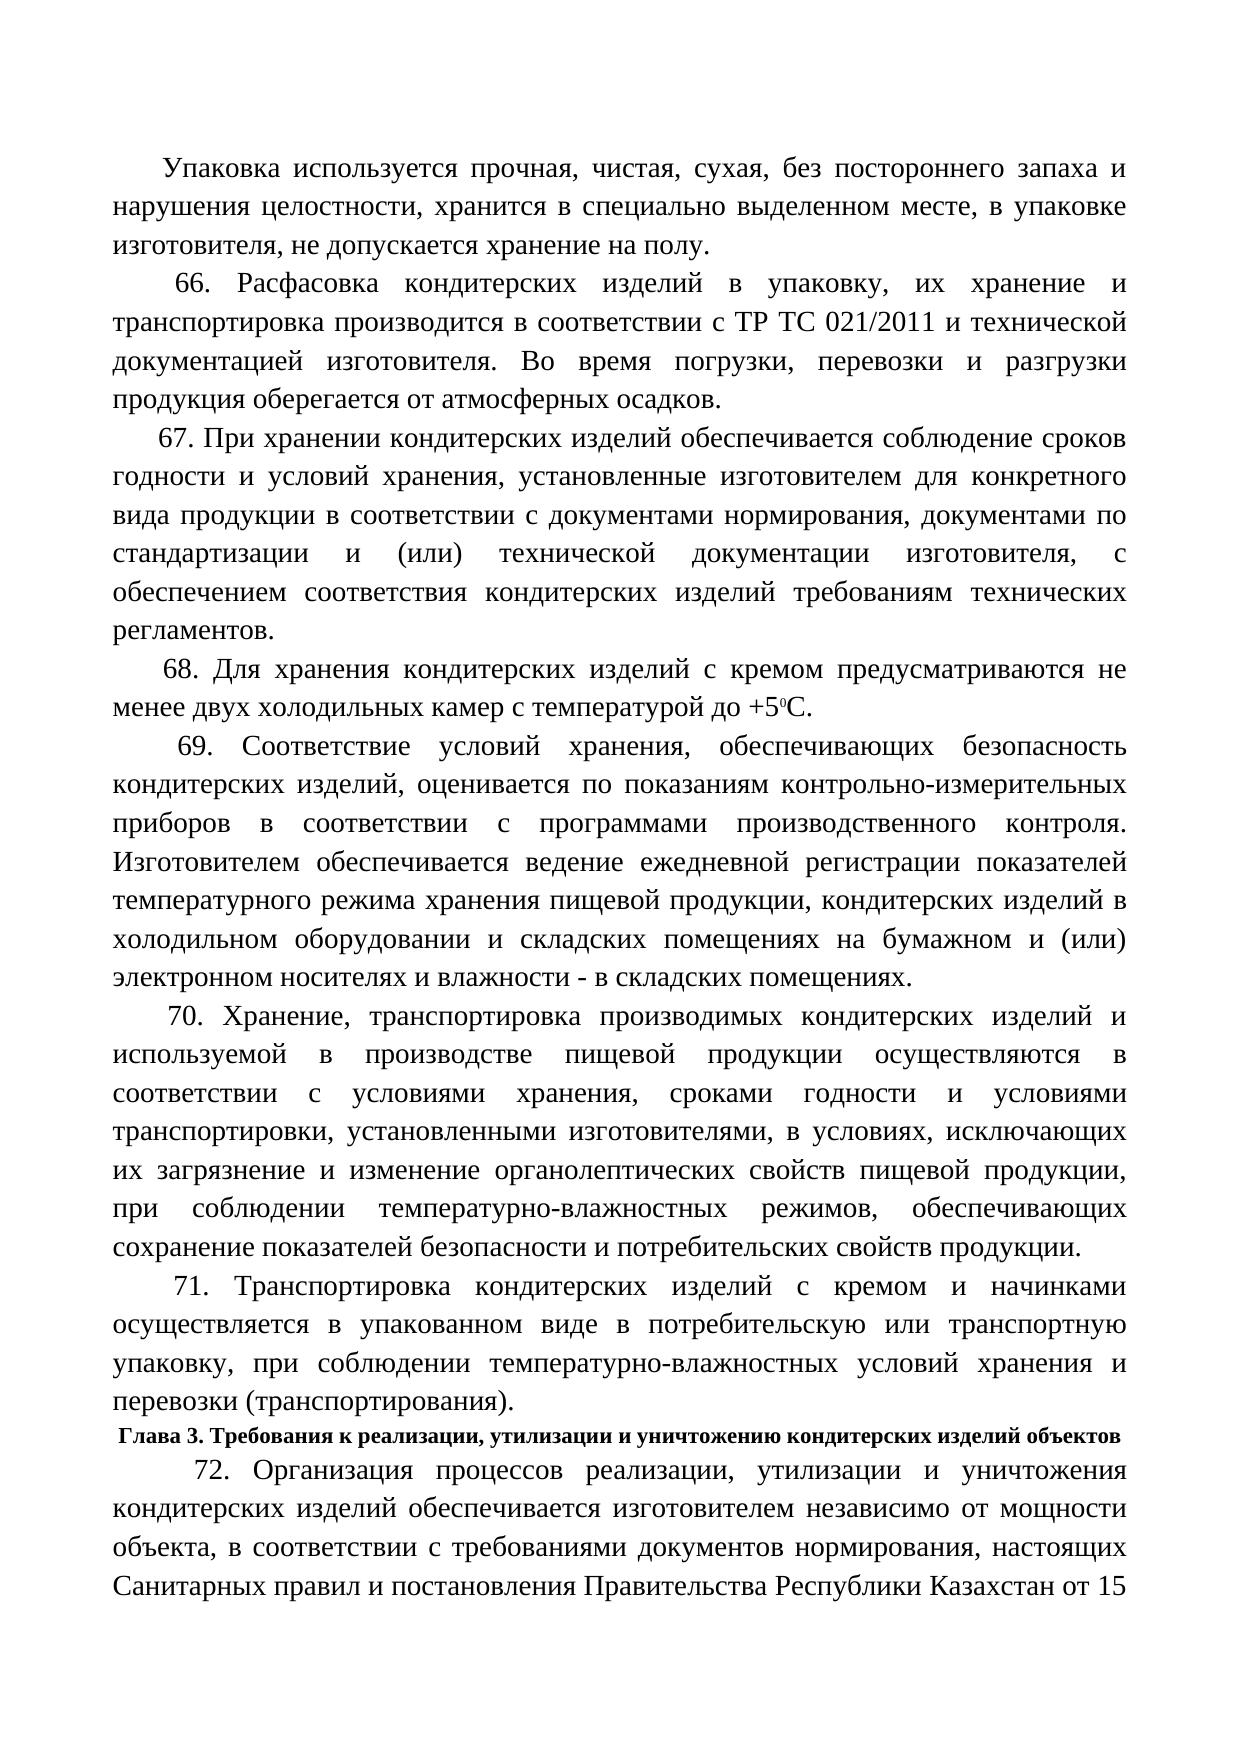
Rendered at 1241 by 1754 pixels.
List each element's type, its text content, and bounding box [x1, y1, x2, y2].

text 70. Хранение, транспортировка производимых кондитерских изделий и используемой в производстве пищевой продукции осуществляются в соответствии с условиями хранения, сроками годности и условиями транспортировки, установленными изготовителями, в условиях, исключающих их загрязнение и изменение органолептических свойств пищевой продукции, при соблюдении температурно-влажностных режимов, обеспечивающих сохранение показателей безопасности и потребительских свойств продукции. [112, 998, 1128, 1263]
text Упаковка используется прочная, чистая, сухая, без постороннего запаха и нарушения целостности, хранится в специально выделенном месте, в упаковке изготовителя, не допускается хранение на полу. [112, 150, 1128, 261]
text 69. Соответствие условий хранения, обеспечивающих безопасность кондитерских изделий, оценивается по показаниям контрольно-измерительных приборов в соответствии с программами производственного контроля. Изготовителем обеспечивается ведение ежедневной регистрации показателей температурного режима хранения пищевой продукции, кондитерских изделий в холодильном оборудовании и складских помещениях на бумажном и (или) электронном носителях и влажности - в складских помещениях. [112, 728, 1128, 993]
text 68. Для хранения кондитерских изделий с кремом предусматриваются не менее двух холодильных камер с температурой до +50С. [112, 651, 1128, 723]
text 71. Транспортировка кондитерских изделий с кремом и начинками осуществляется в упакованном виде в потребительскую или транспортную упаковку, при соблюдении температурно-влажностных условий хранения и перевозки (транспортирования). [112, 1268, 1128, 1417]
text 67. При хранении кондитерских изделий обеспечивается соблюдение сроков годности и условий хранения, установленные изготовителем для конкретного вида продукции в соответствии с документами нормирования, документами по стандартизации и (или) технической документации изготовителя, с обеспечением соответствия кондитерских изделий требованиям технических регламентов. [112, 420, 1128, 646]
text Глава 3. Требования к реализации, утилизации и уничтожению кондитерских изделий объектов [112, 1422, 1128, 1448]
text 66. Расфасовка кондитерских изделий в упаковку, их хранение и транспортировка производится в соответствии с ТР ТС 021/2011 и технической документацией изготовителя. Во время погрузки, перевозки и разгрузки продукция оберегается от атмосферных осадков. [112, 266, 1128, 415]
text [112, 1452, 1128, 1601]
